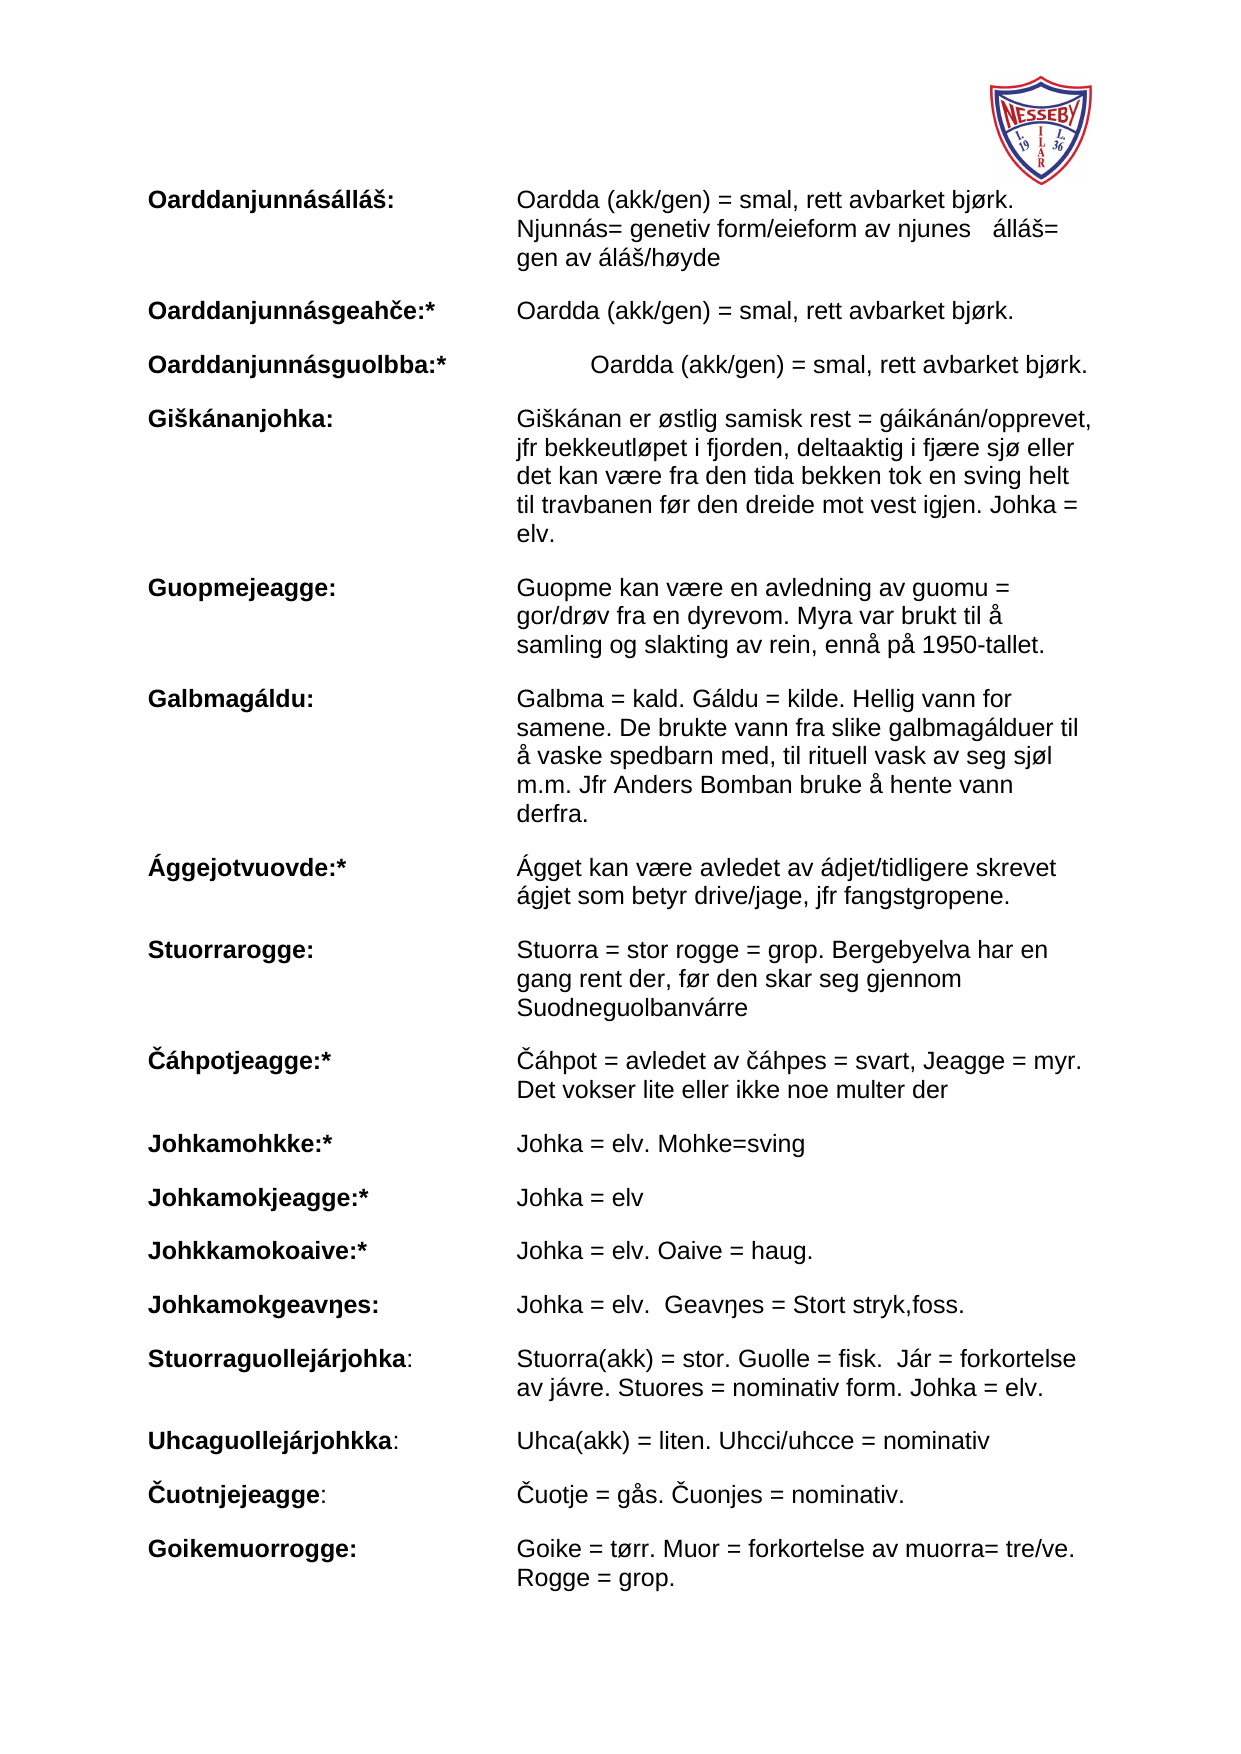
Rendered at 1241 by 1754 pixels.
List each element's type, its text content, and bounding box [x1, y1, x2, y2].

text Guopmejeagge: Guopme kan være en avledning av guomu = gor/drøv fra en dyrevom. Myra var brukt til å samling og slakting av rein, ennå på 1950-tallet. [148, 572, 1093, 659]
text Oarddanjunnásgeahče:* Oardda (akk/gen) = smal, rett avbarket bjørk. [148, 296, 1093, 325]
text Čáhpotjeagge:* Čáhpot = avledet av čáhpes = svart, Jeagge = myr. Det vokser lite eller ikke noe multer der [148, 1046, 1093, 1104]
text Oarddanjunnásálláš: Oardda (akk/gen) = smal, rett avbarket bjørk. Njunnás= genetiv form/eieform av njunes álláš= gen av áláš/høyde [148, 185, 1093, 271]
text Johkamohkke:* Johka = elv. Mohke=sving [148, 1129, 1093, 1157]
text Johkkamokoaive:* Johka = elv. Oaive = haug. [148, 1236, 1093, 1265]
text Galbmagáldu: Galbma = kald. Gáldu = kilde. Hellig vann for samene. De brukte vann fra slike galbmagálduer til å vaske spedbarn med, til rituell vask av seg sjøl m.m. Jfr Anders Bomban bruke å hente vann derfra. [148, 684, 1093, 827]
text Goikemuorrogge: Goike = tørr. Muor = forkortelse av muorra= tre/ve. Rogge = grop. [148, 1534, 1093, 1591]
text Stuorraguollejárjohka: Stuorra(akk) = stor. Guolle = fisk. Jár = forkortelse av jávre. Stuores = nominativ form. Johka = elv. [148, 1344, 1093, 1401]
text Čuotnjejeagge: Čuotje = gås. Čuonjes = nominativ. [148, 1480, 1093, 1509]
text Johkamokgeavŋes: Johka = elv. Geavŋes = Stort stryk,foss. [148, 1290, 1093, 1319]
text Johkamokjeagge:* Johka = elv [148, 1182, 1093, 1211]
text Oarddanjunnásguolbba:* Oardda (akk/gen) = smal, rett avbarket bjørk. [148, 350, 1093, 379]
text Stuorrarogge: Stuorra = stor rogge = grop. Bergebyelva har en gang rent der, før den skar seg gjennom Suodneguolbanvárre [148, 935, 1093, 1021]
text Giškánanjohka: Giškánan er østlig samisk rest = gáikánán/opprevet, jfr bekkeutløpet i fjorden, deltaaktig i fjære sjø eller det kan være fra den tida bekken tok en sving helt til travbanen før den dreide mot vest igjen. Johka = elv. [148, 404, 1093, 547]
text Ággejotvuovde:* Ágget kan være avledet av ádjet/tidligere skrevet ágjet som betyr drive/jage, jfr fangstgropene. [148, 852, 1093, 910]
text Uhcaguollejárjohkka: Uhca(akk) = liten. Uhcci/uhcce = nominativ [148, 1426, 1093, 1455]
picture [990, 73, 1093, 185]
